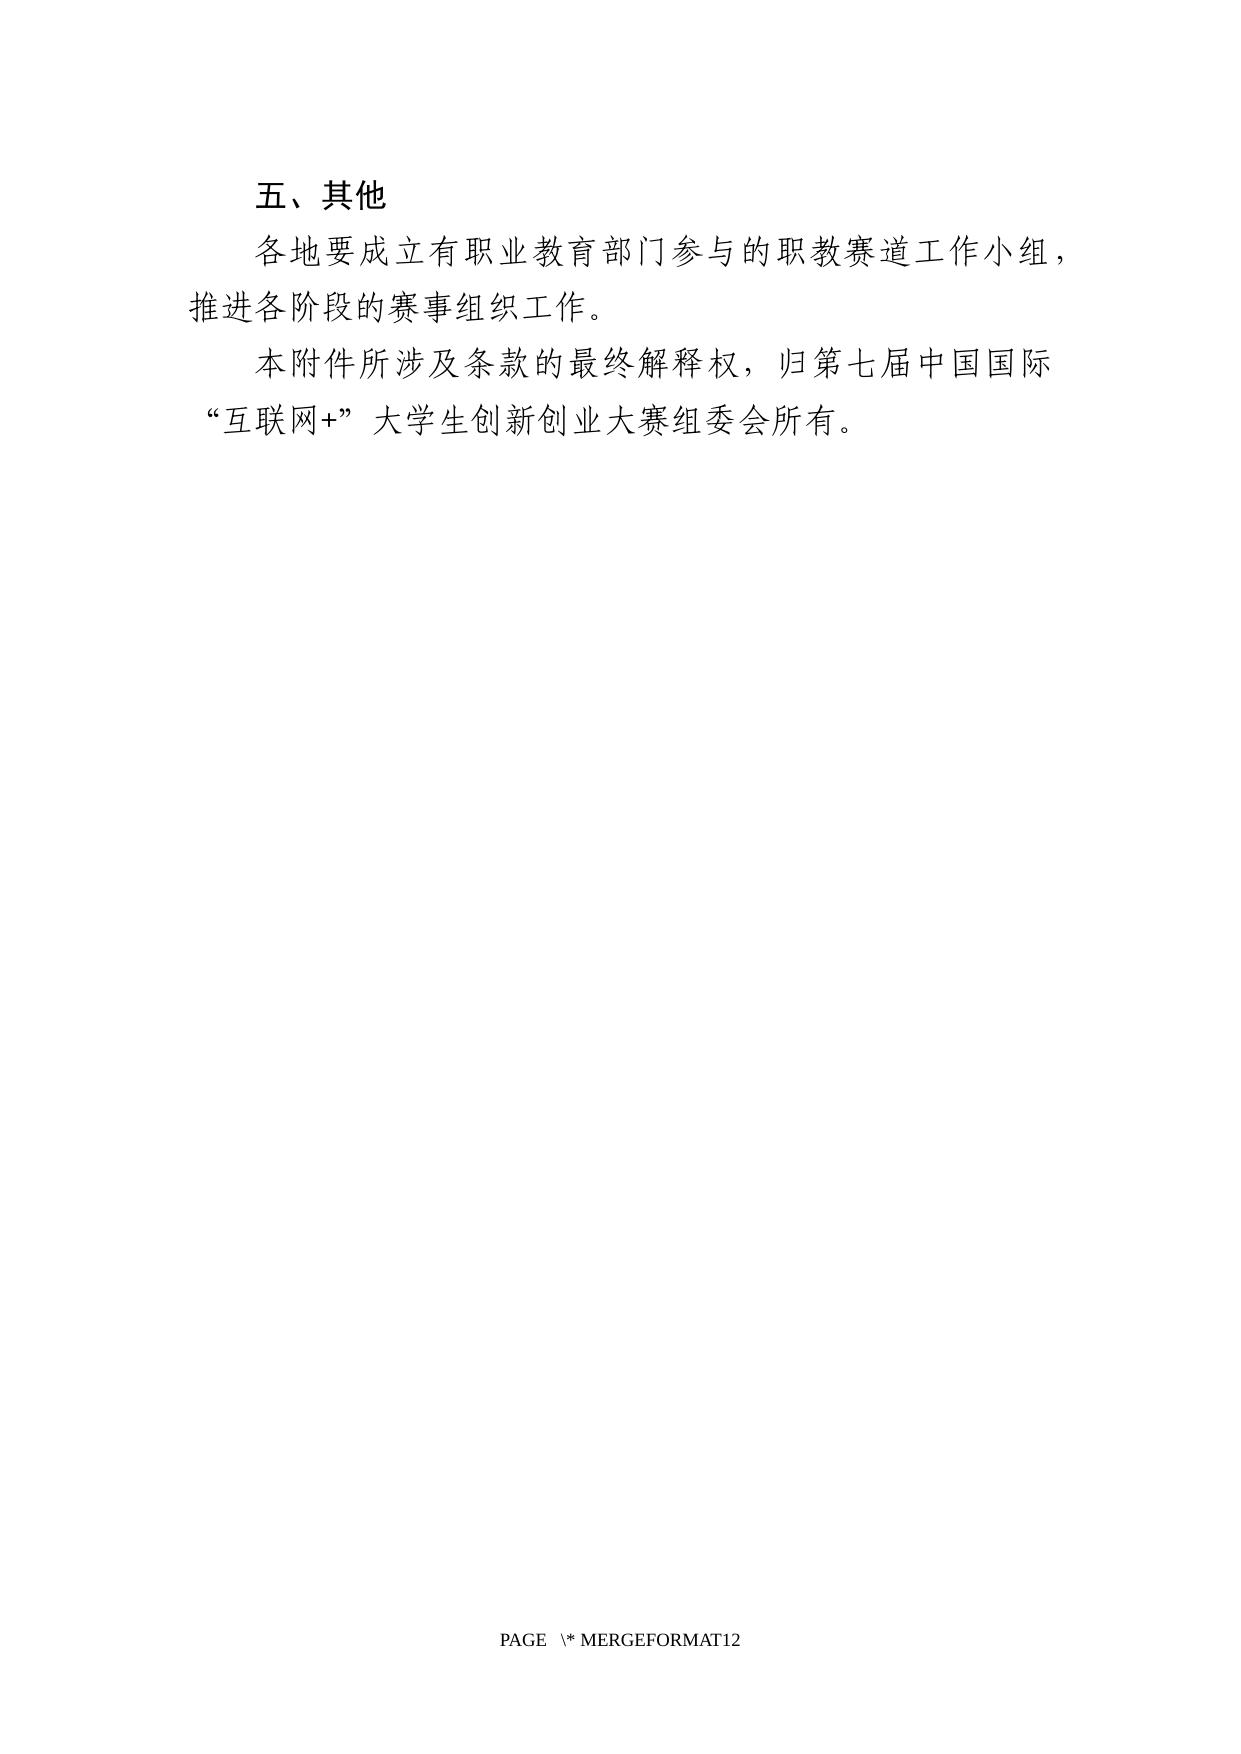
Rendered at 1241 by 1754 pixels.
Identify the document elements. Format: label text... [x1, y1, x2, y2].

text 本附件所涉及条款的最终解释权，归第七届中国国际“互联网+”大学生创新创业大赛组委会所有。 [187, 331, 1053, 443]
text 五、其他 [187, 162, 1053, 218]
text 各地要成立有职业教育部门参与的职教赛道工作小组，推进各阶段的赛事组织工作。 [187, 218, 1053, 331]
